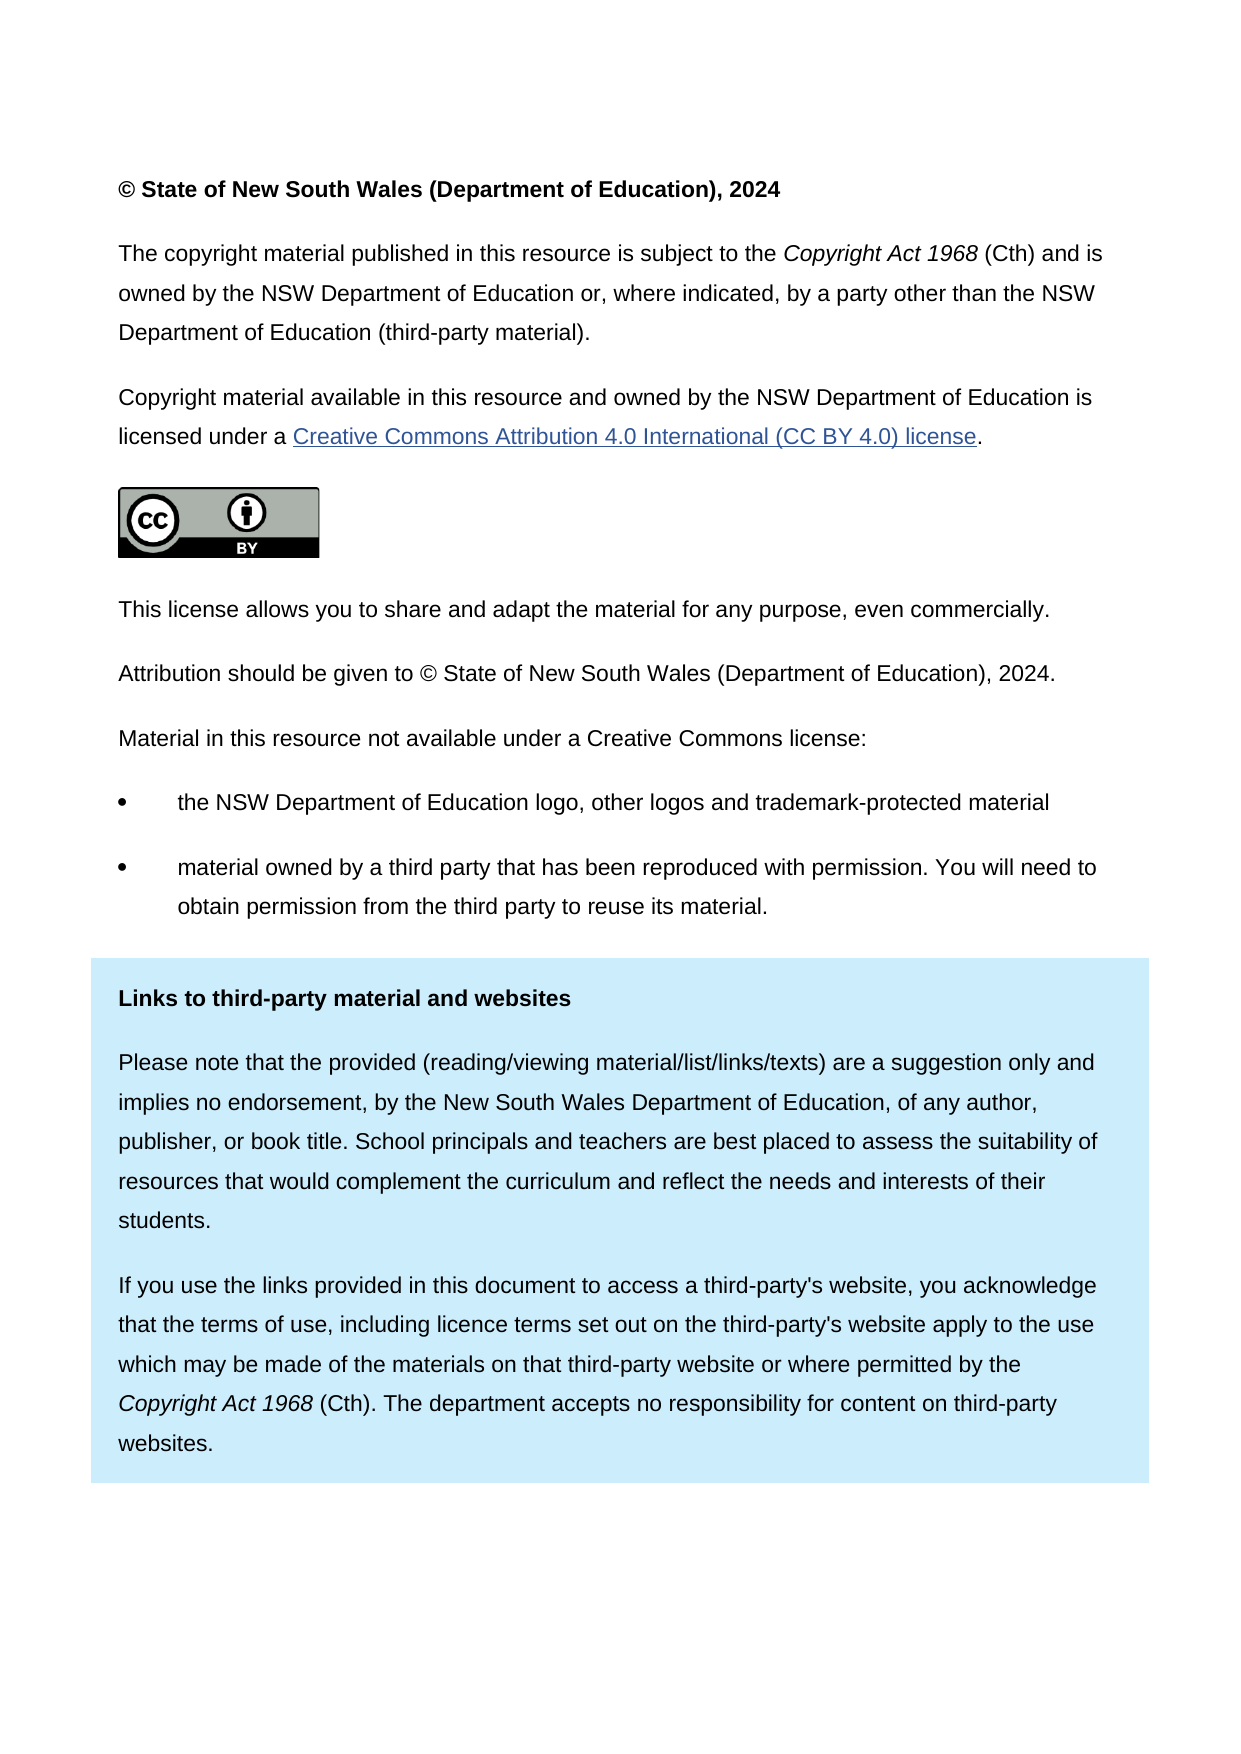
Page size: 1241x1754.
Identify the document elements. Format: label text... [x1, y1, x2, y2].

text Copyright material available in this resource and owned by the NSW Department of Education is licensed under a Creative Commons Attribution 4.0 International (CC BY 4.0) license. [118, 384, 1122, 449]
picture [118, 487, 320, 558]
text This license allows you to share and adapt the material for any purpose, even commercially. [118, 596, 1122, 622]
text Links to third-party material and websites [97, 964, 1143, 1011]
text The copyright material published in this resource is subject to the Copyright Act 1968 (Cth) and is owned by the NSW Department of Education or, where indicated, by a party other than the NSW Department of Education (third-party material). [118, 240, 1122, 346]
text Material in this resource not available under a Creative Commons license: [118, 725, 1122, 751]
text If you use the links provided in this document to access a third-party's website, you acknowledge that the terms of use, including licence terms set out on the third-party's website apply to the use which may be made of the materials on that third-party website or where permitted by the Copyright Act 1968 (Cth). The department accepts no responsibility for content on third-party websites. [97, 1245, 1143, 1477]
text Please note that the provided (reading/viewing material/list/links/texts) are a suggestion only and implies no endorsement, by the New South Wales Department of Education, of any author, publisher, or book title. School principals and teachers are best placed to assess the suitability of resources that would complement the curriculum and reflect the needs and interests of their students. [97, 1022, 1143, 1234]
text Attribution should be given to © State of New South Wales (Department of Education), 2024. [118, 660, 1122, 687]
list the NSW Department of Education logo, other logos and trademark-protected material [118, 789, 1122, 816]
text © State of New South Wales (Department of Education), 2024 [118, 176, 1122, 202]
list material owned by a third party that has been reproduced with permission. You will need to obtain permission from the third party to reuse its material. [118, 854, 1122, 920]
